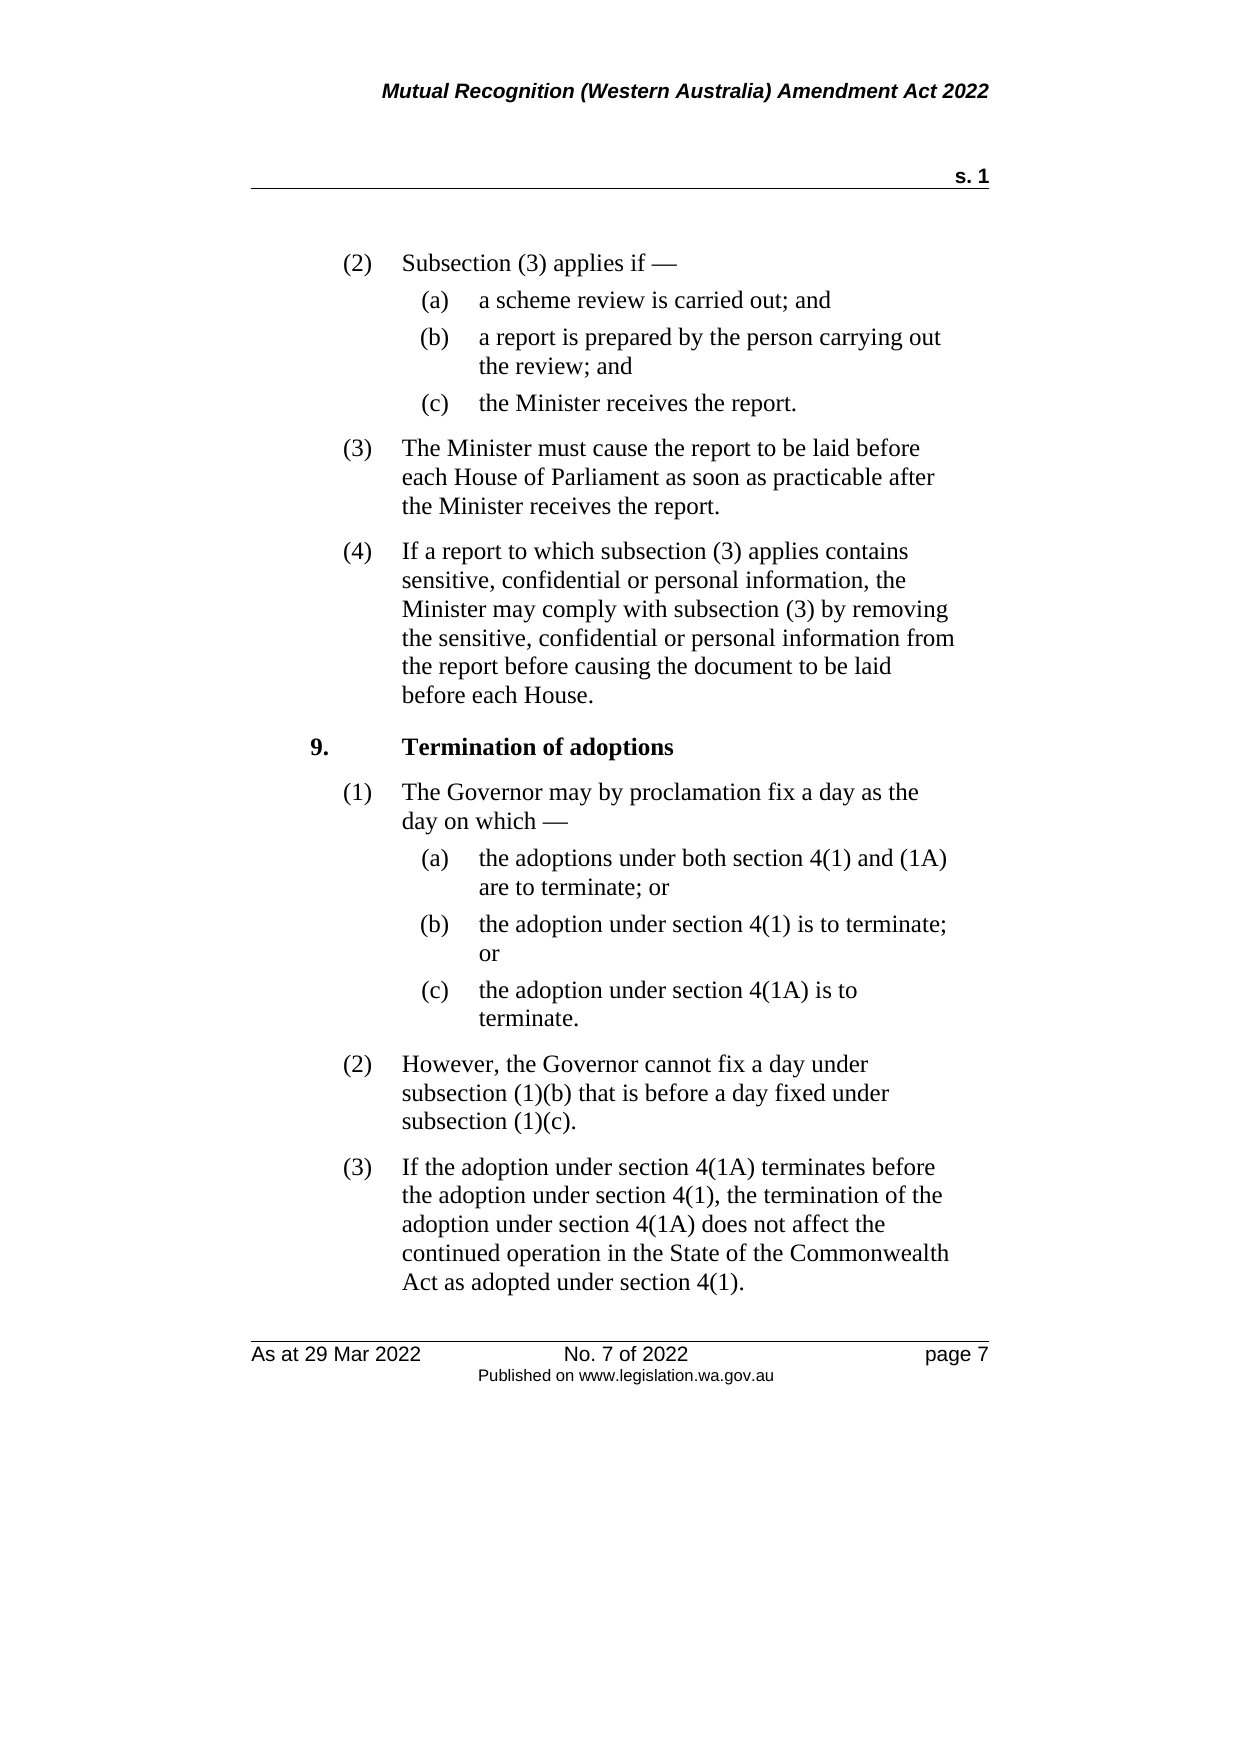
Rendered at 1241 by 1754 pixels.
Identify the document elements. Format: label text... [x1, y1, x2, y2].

text (1) The Governor may by proclamation fix a day as the day on which — [313, 777, 959, 835]
text (2) However, the Governor cannot fix a day under subsection (1)(b) that is before a day fixed under subsection (1)(c). [313, 1049, 959, 1135]
text (2) Subsection (3) applies if — [313, 248, 959, 277]
text (b) a report is prepared by the person carrying out the review; and [390, 322, 959, 380]
subtitle 9. Termination of adoptions [310, 732, 959, 761]
text (a) a scheme review is carried out; and [390, 285, 959, 314]
text (3) The Minister must cause the report to be laid before each House of Parliament as soon as practicable after the Minister receives the report. [313, 433, 959, 520]
text (4) If a report to which subsection (3) applies contains sensitive, confidential or personal information, the Minister may comply with subsection (3) by removing the sensitive, confidential or personal information from the report before causing the document to be laid before each House. [313, 536, 959, 709]
text (c) the Minister receives the report. [390, 388, 959, 417]
text (a) the adoptions under both section 4(1) and (1A) are to terminate; or [390, 843, 959, 901]
text (c) the adoption under section 4(1A) is to terminate. [390, 975, 959, 1032]
text (3) If the adoption under section 4(1A) terminates before the adoption under section 4(1), the termination of the adoption under section 4(1A) does not affect the continued operation in the State of the Commonwealth Act as adopted under section 4(1). [313, 1152, 959, 1296]
text (b) the adoption under section 4(1) is to terminate; or [390, 909, 959, 966]
